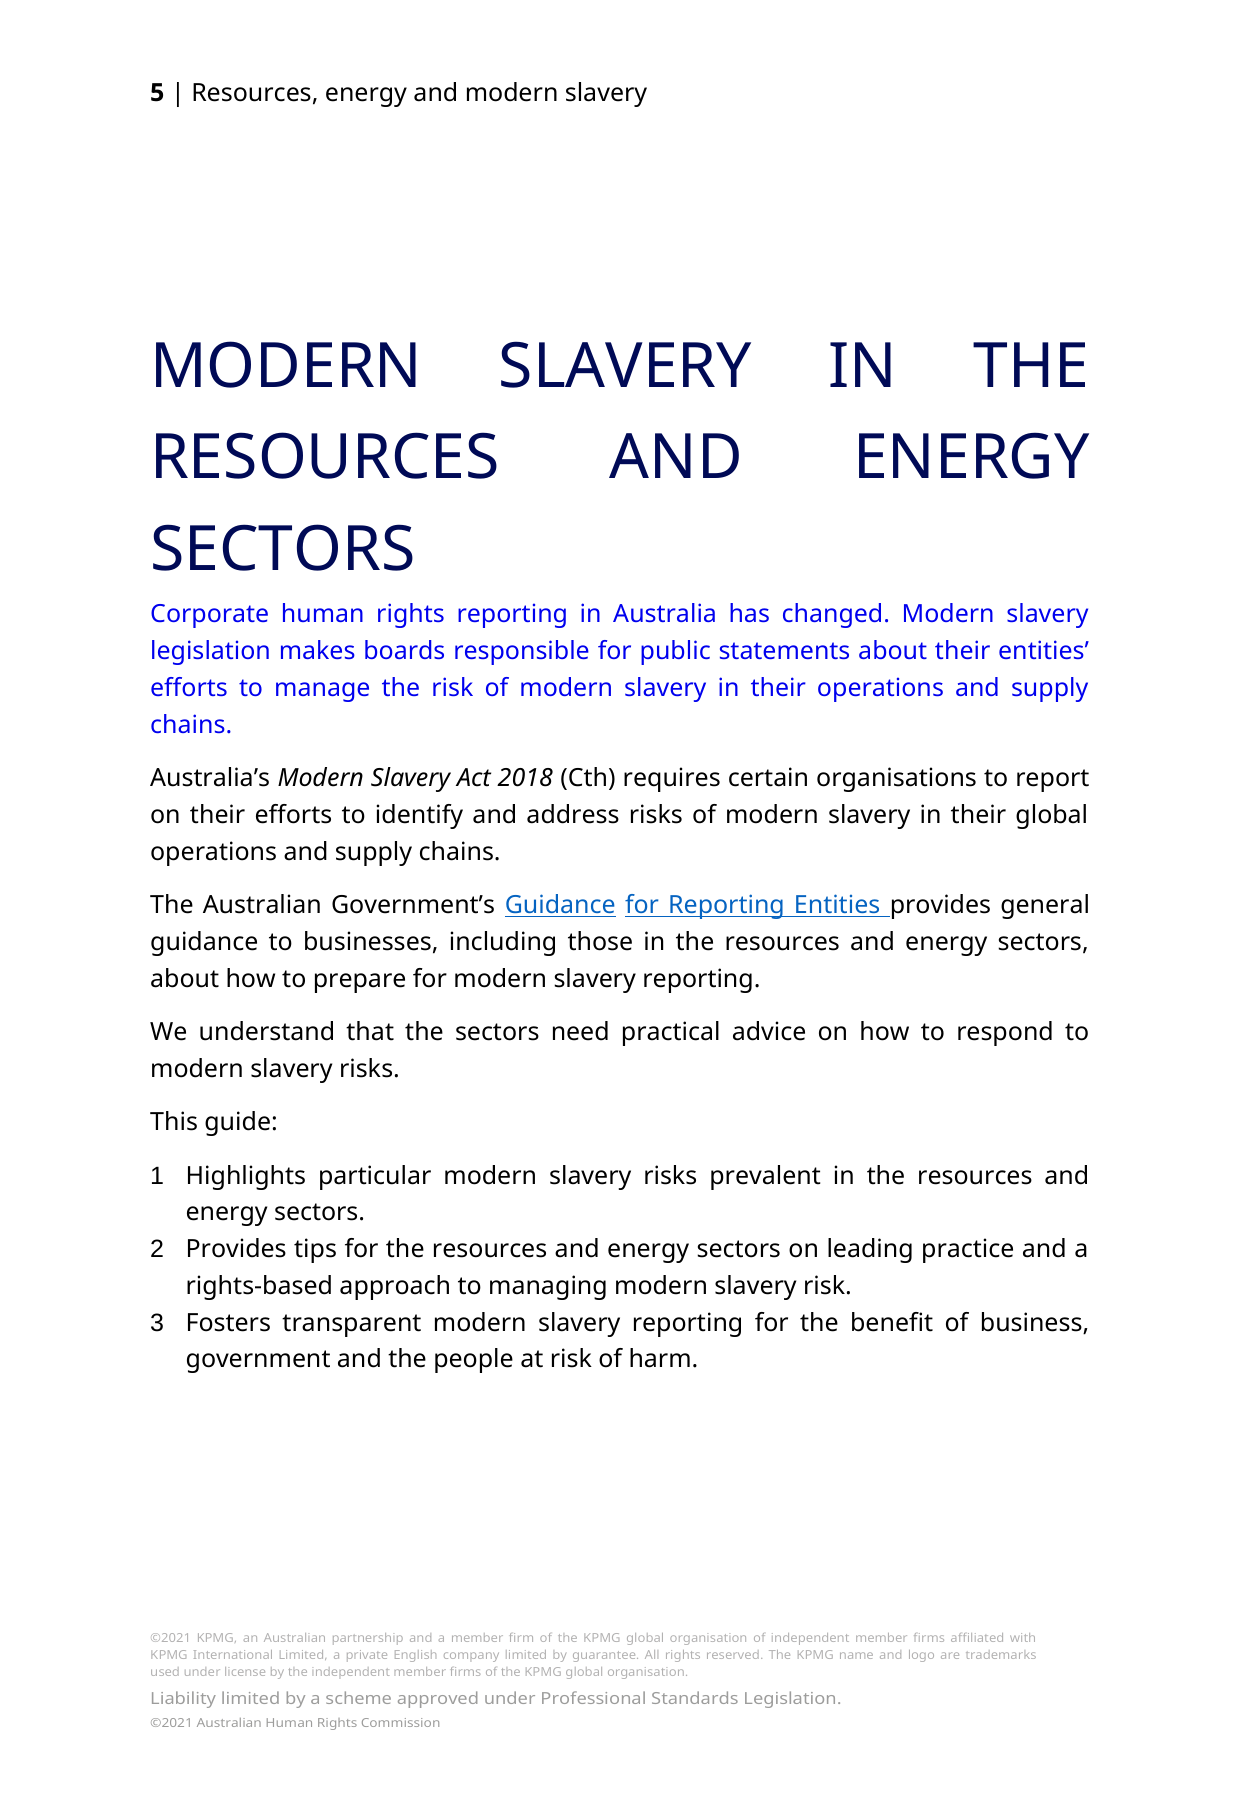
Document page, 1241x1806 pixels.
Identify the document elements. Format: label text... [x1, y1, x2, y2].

list Highlights particular modern slavery risks prevalent in the resources and energy sectors. [150, 1157, 1090, 1228]
list Fosters transparent modern slavery reporting for the benefit of business, government and the people at risk of harm. [150, 1304, 1090, 1375]
list Provides tips for the resources and energy sectors on leading practice and a rights-based approach to managing modern slavery risk. [150, 1231, 1090, 1302]
text Corporate human rights reporting in Australia has changed. Modern slavery legislation makes boards responsible for public statements about their entities’ efforts to manage the risk of modern slavery in their operations and supply chains. [150, 596, 1090, 740]
text This guide: [150, 1104, 1090, 1138]
subtitle MODERN SLAVERY IN THE RESOURCES AND ENERGY SECTORS [150, 320, 1090, 589]
text We understand that the sectors need practical advice on how to respond to modern slavery risks. [150, 1014, 1090, 1084]
text The Australian Government’s Guidance for Reporting Entities provides general guidance to businesses, including those in the resources and energy sectors, about how to prepare for modern slavery reporting. [150, 887, 1090, 994]
text Australia’s Modern Slavery Act 2018 (Cth) requires certain organisations to report on their efforts to identify and address risks of modern slavery in their global operations and supply chains. [150, 760, 1090, 867]
